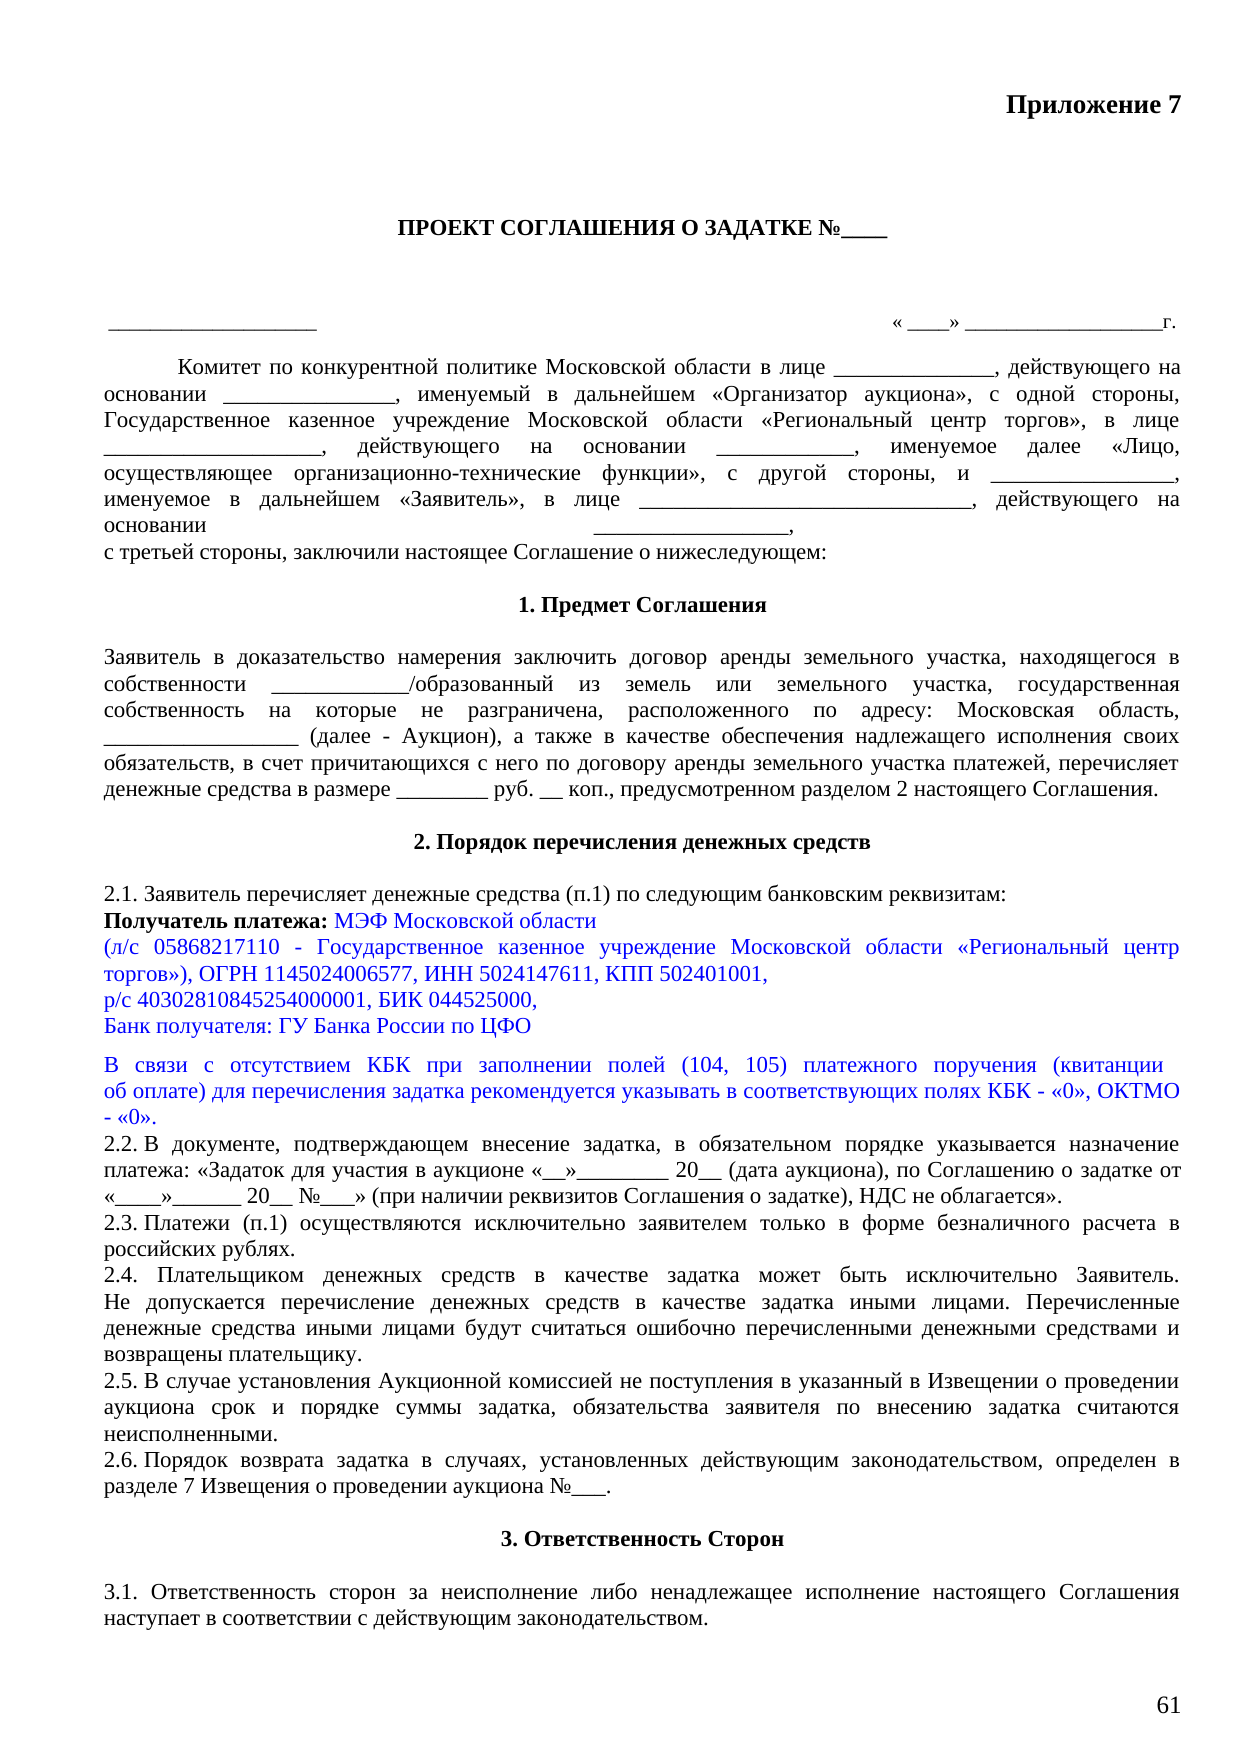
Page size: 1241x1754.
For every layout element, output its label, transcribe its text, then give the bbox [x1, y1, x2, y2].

text р/с 40302810845254000001, БИК 044525000, [103, 986, 1181, 1012]
text 2.2. В документе, подтверждающем внесение задатка, в обязательном порядке указывается назначение платежа: «Задаток для участия в аукционе «__»________ 20__ (дата аукциона), по Соглашению о задатке от «____»______ 20__ №___» (при наличии реквизитов Соглашения о задатке), НДС не облагается». [103, 1130, 1181, 1209]
text Заявитель в доказательство намерения заключить договор аренды земельного участка, находящегося в собственности ____________/образованный из земель или земельного участка, государственная собственность на которые не разграничена, расположенного по адресу: Московская область, _________________ (далее - Аукцион), а также в качестве обеспечения надлежащего исполнения своих обязательств, в счет причитающихся с него по договору аренды земельного участка платежей, перечисляет денежные средства в размере ________ руб. __ коп., предусмотренном разделом 2 настоящего Соглашения. [103, 643, 1181, 801]
text Получатель платежа: МЭФ Московской области [103, 907, 1181, 933]
text 2.4. Плательщиком денежных средств в качестве задатка может быть исключительно Заявитель. Не допускается перечисление денежных средств в качестве задатка иными лицами. Перечисленные денежные средства иными лицами будут считаться ошибочно перечисленными денежными средствами и возвращены плательщику. [103, 1261, 1181, 1367]
text ПРОЕКТ СОГЛАШЕНИЯ О ЗАДАТКЕ №____ [103, 214, 1181, 241]
text ____________________ « ____» ___________________г. [103, 308, 1181, 333]
text Комитет по конкурентной политике Московской области в лице ______________, действующего на основании _______________, именуемый в дальнейшем «Организатор аукциона», с одной стороны, Государственное казенное учреждение Московской области «Региональный центр торгов», в лице ___________________, действующего на основании ____________, именуемое далее «Лицо, осуществляющее организационно-технические функции», с другой стороны, и ________________, именуемое в дальнейшем «Заявитель», в лице _____________________________, действующего на основании _________________, с третьей стороны, заключили настоящее Соглашение о нижеследующем: [103, 353, 1181, 564]
text (л/с 05868217110 - Государственное казенное учреждение Московской области «Региональный центр торгов»), ОГРН 1145024006577, ИНН 5024147611, КПП 502401001, [103, 933, 1181, 986]
text 1. Предмет Соглашения [103, 591, 1181, 617]
text 2.1. Заявитель перечисляет денежные средства (п.1) по следующим банковским реквизитам: [103, 881, 1181, 907]
text 2.3. Платежи (п.1) осуществляются исключительно заявителем только в форме безналичного расчета в российских рублях. [103, 1209, 1181, 1261]
text 2. Порядок перечисления денежных средств [103, 828, 1181, 854]
text 2.6. Порядок возврата задатка в случаях, установленных действующим законодательством, определен в разделе 7 Извещения о проведении аукциона №___. [103, 1446, 1181, 1499]
text 3.1. Ответственность сторон за неисполнение либо ненадлежащее исполнение настоящего Соглашения наступает в соответствии с действующим законодательством. [103, 1578, 1181, 1630]
text 3. Ответственность Сторон [103, 1525, 1181, 1551]
text В связи с отсутствием КБК при заполнении полей (104, 105) платежного поручения (квитанции об оплате) для перечисления задатка рекомендуется указывать в соответствующих полях КБК - «0», ОКТМО - «0». [103, 1051, 1181, 1130]
subtitle Приложение 7 [103, 89, 1181, 120]
text Банк получателя: ГУ Банка России по ЦФО [103, 1012, 1181, 1039]
text 2.5. В случае установления Аукционной комиссией не поступления в указанный в Извещении о проведении аукциона срок и порядке суммы задатка, обязательства заявителя по внесению задатка считаются неисполненными. [103, 1367, 1181, 1446]
